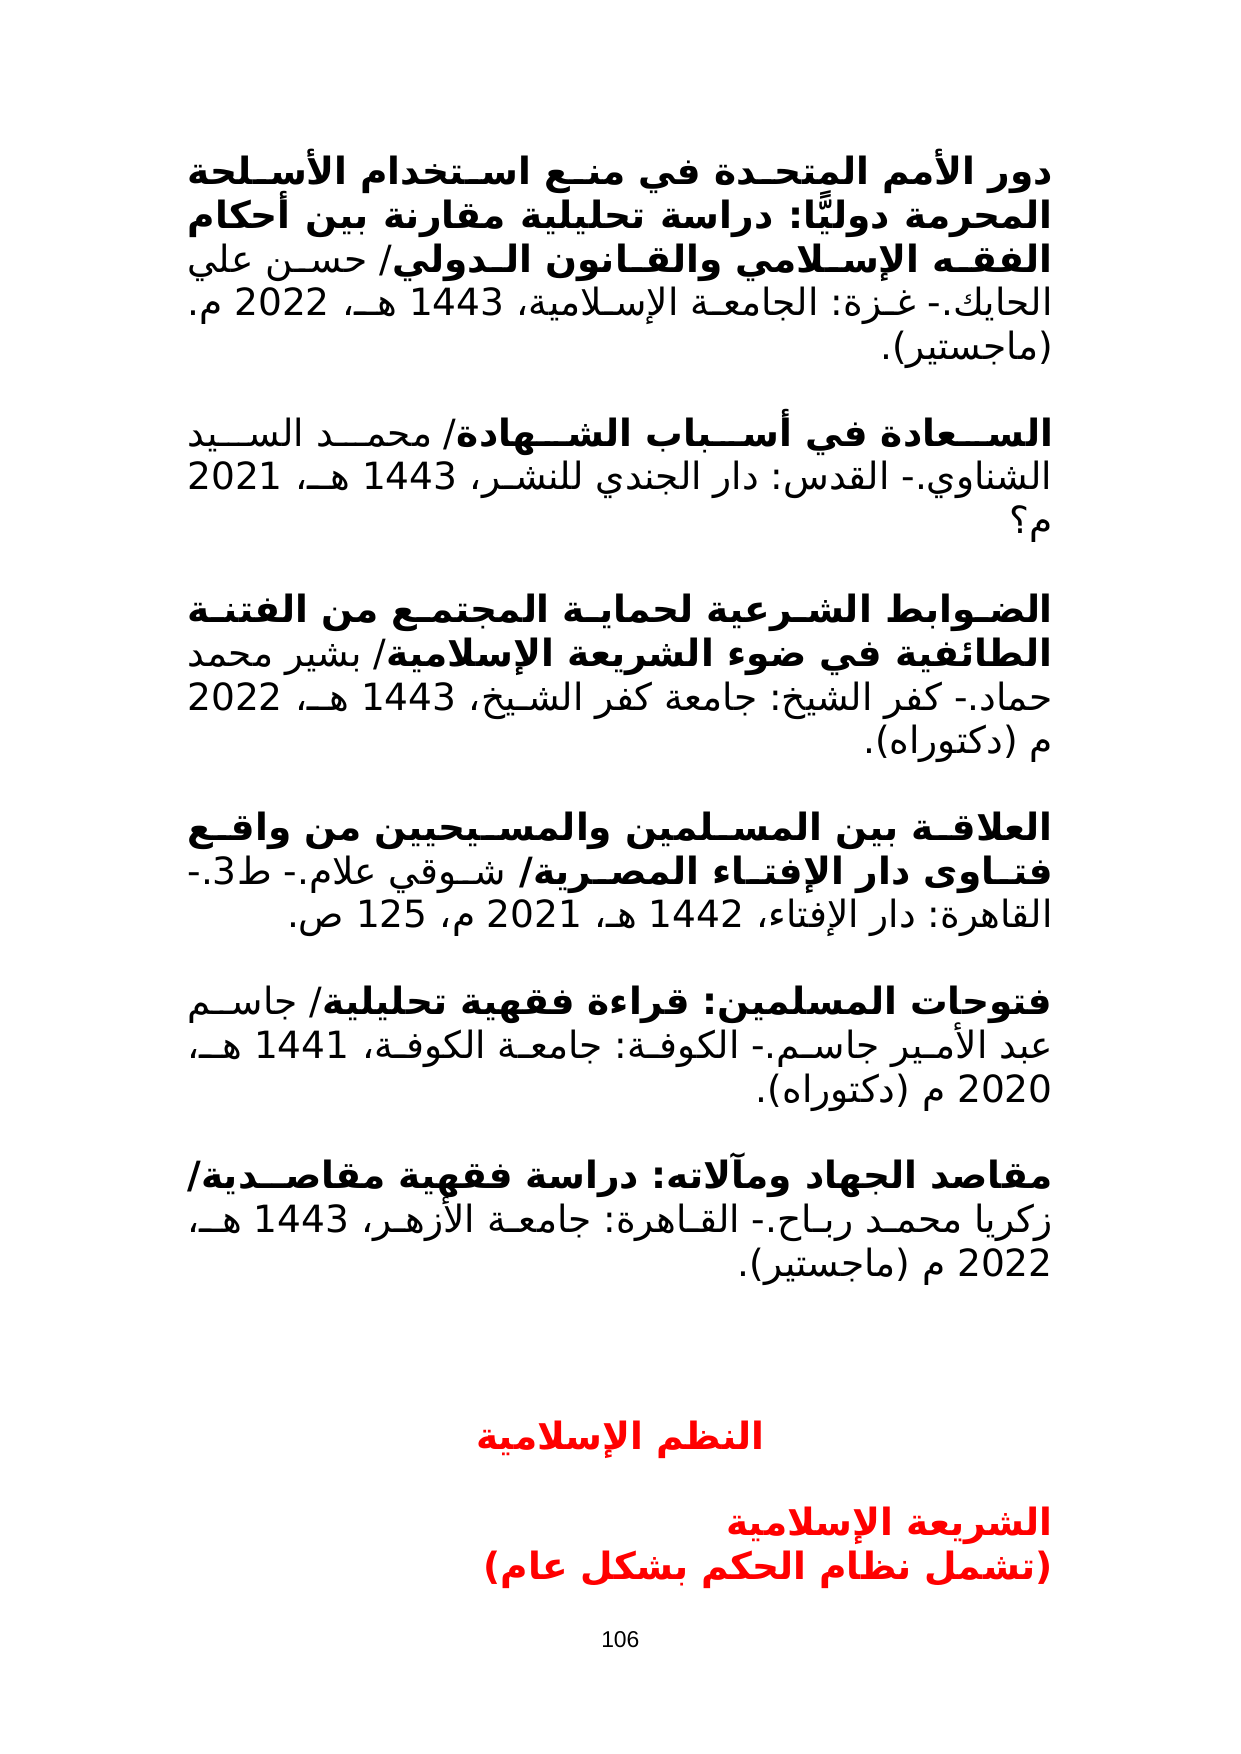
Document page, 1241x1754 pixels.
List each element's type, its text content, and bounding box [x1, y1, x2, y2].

text مقاصد الجهاد ومآلاته: دراسة فقهية مقاصدية/ زكريا محمد رباح.- القاهرة: جامعة الأزهر، 1443 هـ، 2022 م (ماجستير). [187, 1154, 1053, 1285]
text النظم الإسلامية [187, 1414, 1053, 1458]
text الضوابط الشرعية لحماية المجتمع من الفتنة الطائفية في ضوء الشريعة الإسلامية/ بشير محمد حماد.- كفر الشيخ: جامعة كفر الشيخ، 1443 هـ، 2022 م (دكتوراه). [187, 588, 1053, 763]
text دور الأمم المتحدة في منع استخدام الأسلحة المحرمة دوليًّا: دراسة تحليلية مقارنة بين أحكام الفقه الإسلامي والقانون الدولي/ حسن علي الحايك.- غزة: الجامعة الإسلامية، 1443 هـ، 2022 م. (ماجستير). [187, 150, 1053, 368]
text فتوحات المسلمين: قراءة فقهية تحليلية/ جاسم عبد الأمير جاسم.- الكوفة: جامعة الكوفة، 1441 هـ، 2020 م (دكتوراه). [187, 980, 1053, 1111]
text العلاقة بين المسلمين والمسيحيين من واقع فتاوى دار الإفتاء المصرية/ شوقي علام.- ط3.- القاهرة: دار الإفتاء، 1442 هـ، 2021 م، 125 ص. [187, 806, 1053, 937]
text الشريعة الإسلامية [187, 1501, 1053, 1545]
text السعادة في أسباب الشهادة/ محمد السيد الشناوي.- القدس: دار الجندي للنشر، 1443 هـ، 2021 م؟ [187, 411, 1053, 542]
text (تشمل نظام الحكم بشكل عام) [187, 1545, 1053, 1588]
